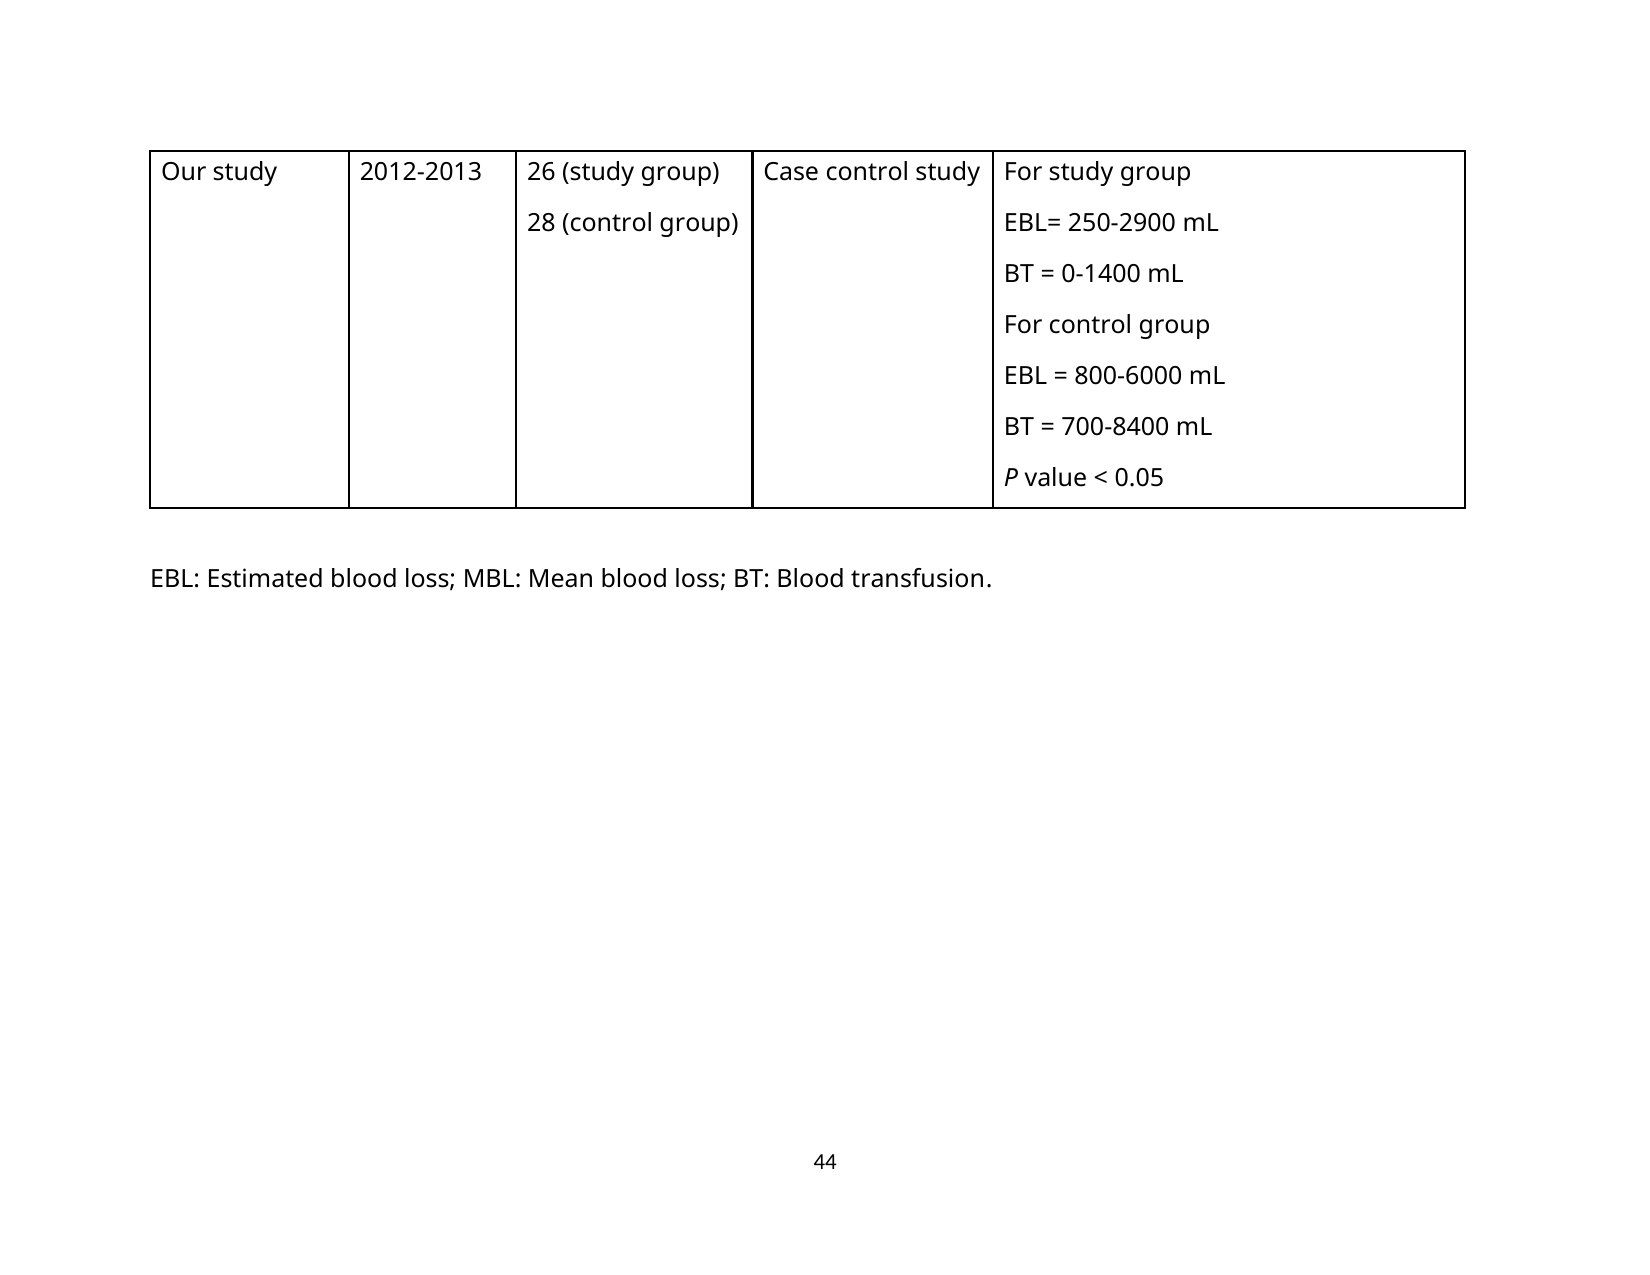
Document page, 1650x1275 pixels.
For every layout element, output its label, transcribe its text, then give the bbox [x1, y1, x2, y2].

table_cell Our study [151, 152, 348, 507]
table_cell 26 (study group) 28 (control group) [517, 152, 751, 507]
table_cell 2012-2013 [350, 152, 515, 507]
table_cell For study group EBL= 250-2900 mL BT = 0-1400 mL For control group EBL = 800-6000 mL BT = 700-8400 mL P value < 0.05 [994, 152, 1464, 507]
text EBL: Estimated blood loss; MBL: Mean blood loss; BT: Blood transfusion. [150, 560, 1500, 594]
table_cell Case control study [754, 152, 992, 507]
